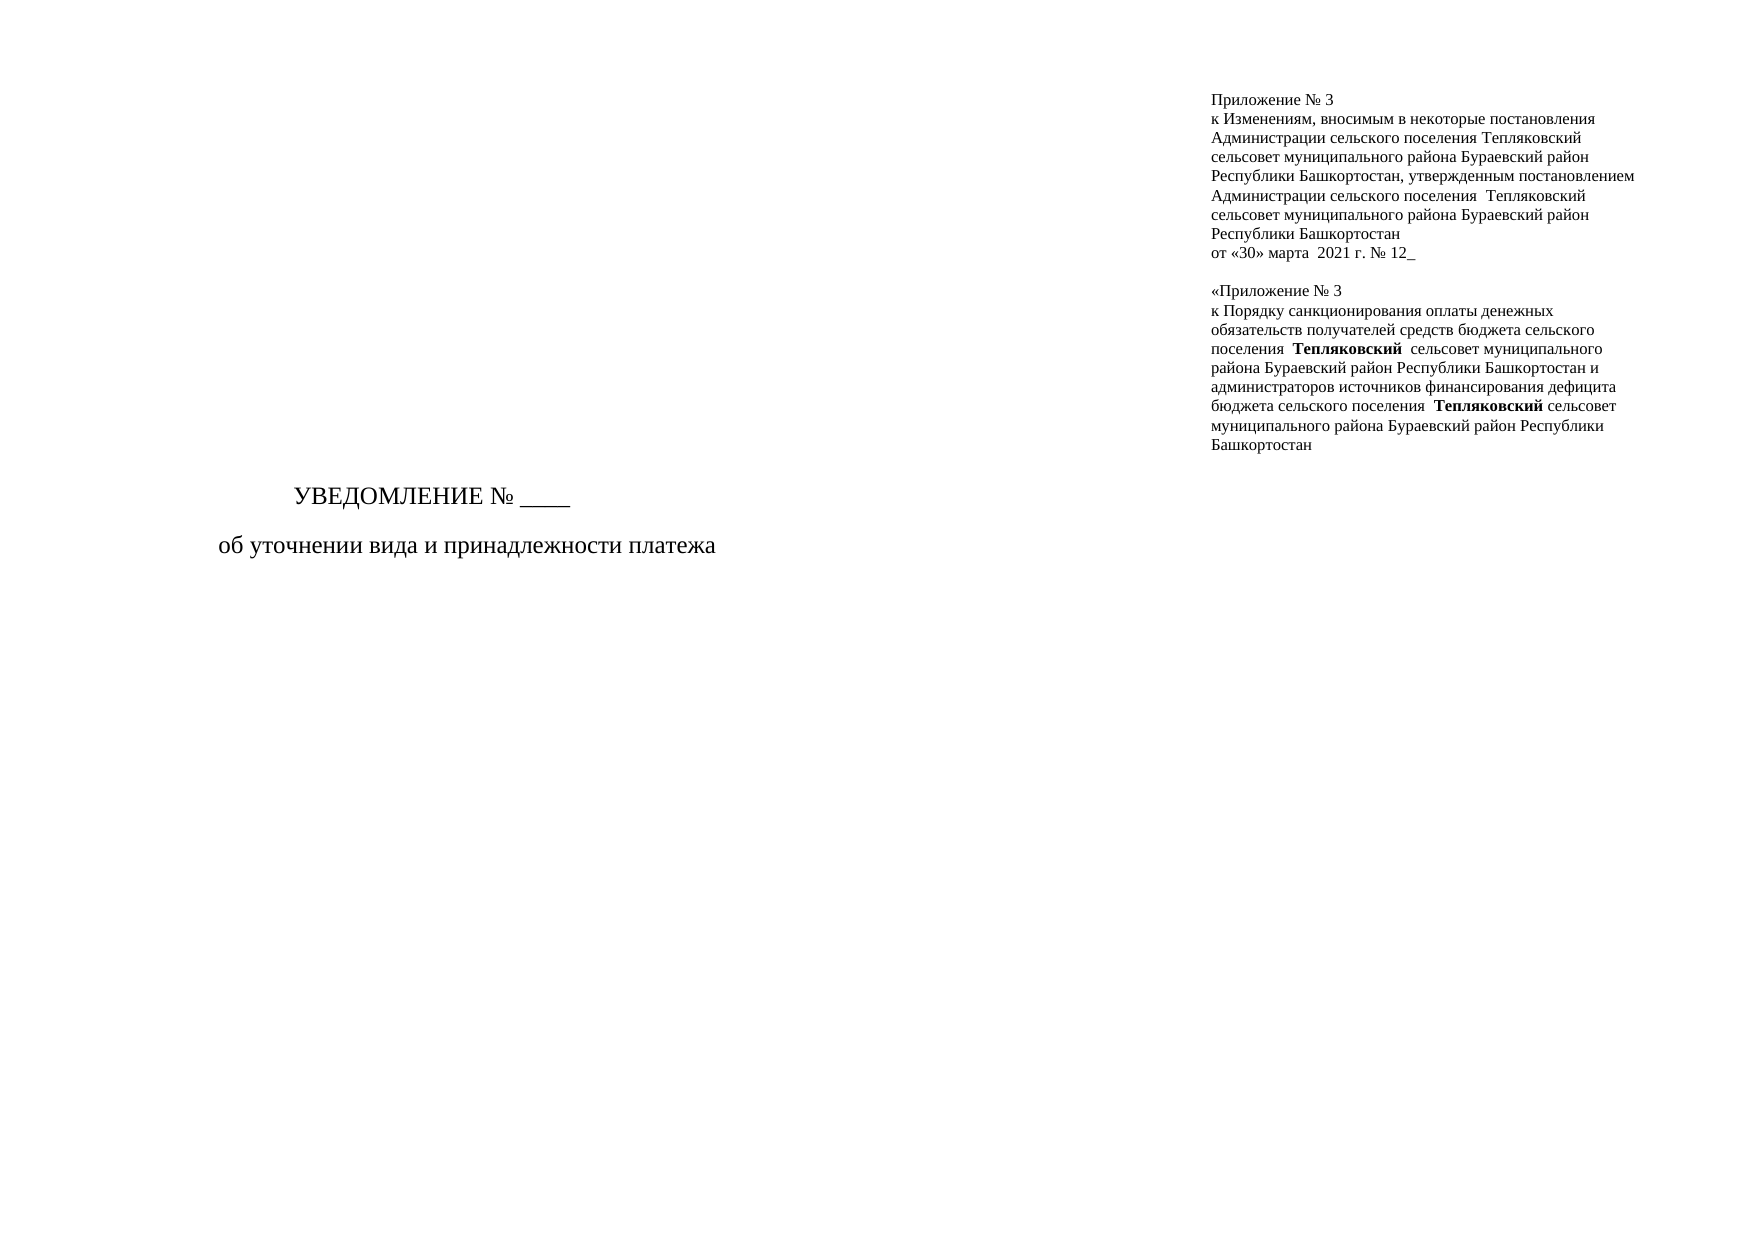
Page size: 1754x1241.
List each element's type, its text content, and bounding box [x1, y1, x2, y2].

text к Изменениям, вносимым в некоторые постановления Администрации сельского поселения Тепляковский сельсовет муниципального района Бураевский район Республики Башкортостан, утвержденным постановлением Администрации сельского поселения Тепляковский сельсовет муниципального района Бураевский район Республики Башкортостан [1211, 109, 1636, 243]
text Приложение № 3 [1211, 89, 1636, 109]
title к Порядку санкционирования оплаты денежных обязательств получателей средств бюджета сельского поселения Тепляковский сельсовет муниципального района Бураевский район Республики Башкортостан и администраторов источников финансирования дефицита бюджета сельского поселения Тепляковский сельсовет муниципального района Бураевский район Республики Башкортостан [1211, 300, 1636, 454]
text об уточнении вида и принадлежности платежа [118, 530, 1636, 559]
text от «30» марта . № 12_ [1211, 243, 1636, 262]
text «Приложение № 3 [1211, 281, 1636, 300]
text УВЕДОМЛЕНИЕ № ____ [118, 481, 1636, 509]
